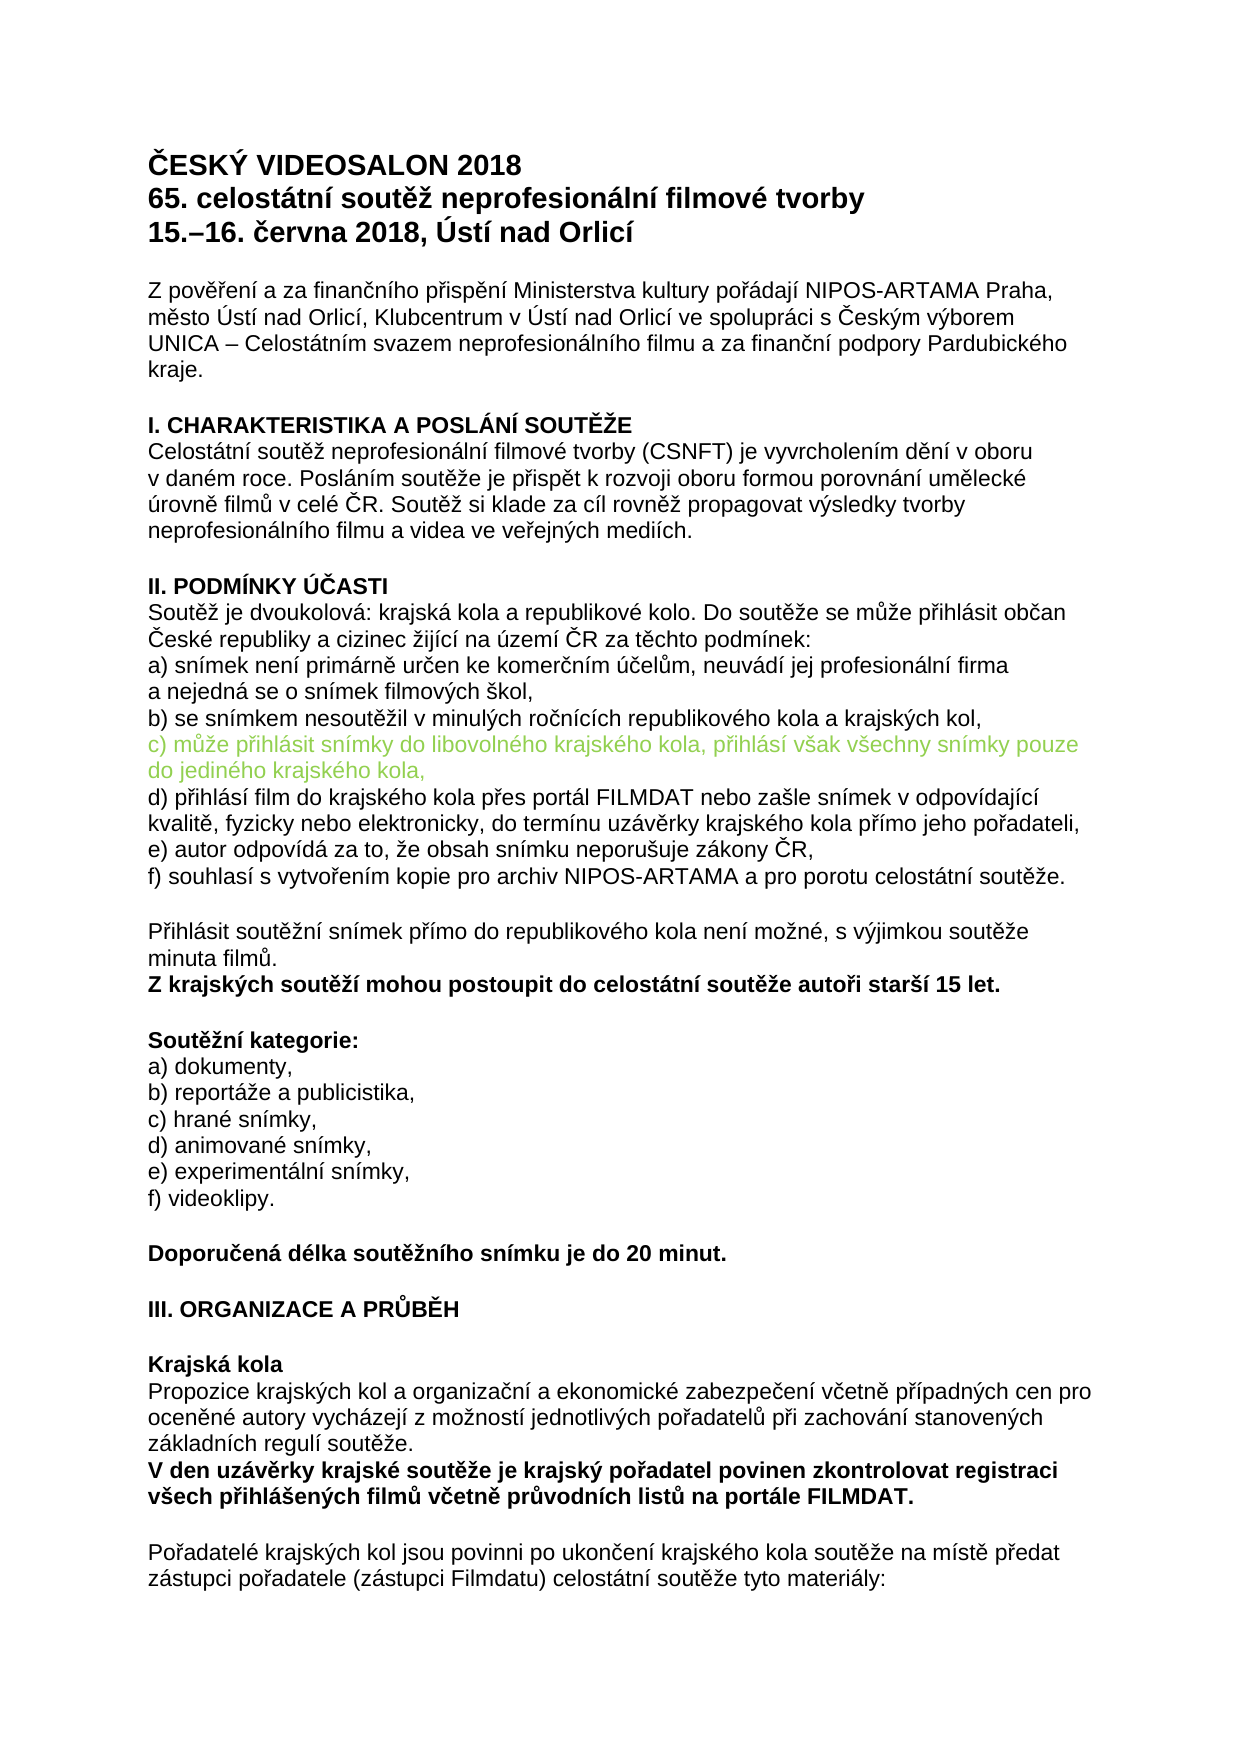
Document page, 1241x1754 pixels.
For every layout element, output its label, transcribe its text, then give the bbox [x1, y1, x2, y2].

text III. ORGANIZACE A PRŮBĚH [148, 1296, 1093, 1322]
text Z pověření a za finančního přispění Ministerstva kultury pořádají NIPOS-ARTAMA Praha, město Ústí nad Orlicí, Klubcentrum v Ústí nad Orlicí ve spolupráci s Českým výborem UNICA – Celostátním svazem neprofesionálního filmu a za finanční podpory Pardubického kraje. [148, 277, 1093, 383]
text Přihlásit soutěžní snímek přímo do republikového kola není možné, s výjimkou soutěže minuta filmů. Z krajských soutěží mohou postoupit do celostátní soutěže autoři starší 15 let. [148, 918, 1093, 997]
text Soutěžní kategorie: a) dokumenty, b) reportáže a publicistika, c) hrané snímky, d) animované snímky, e) experimentální snímky, f) videoklipy. [148, 1027, 1093, 1211]
text I. CHARAKTERISTIKA A POSLÁNÍ SOUTĚŽE Celostátní soutěž neprofesionální filmové tvorby (CSNFT) je vyvrcholením dění v oboru v daném roce. Posláním soutěže je přispět k rozvoji oboru formou porovnání umělecké úrovně filmů v celé ČR. Soutěž si klade za cíl rovněž propagovat výsledky tvorby neprofesionálního filmu a videa ve veřejných mediích. [148, 412, 1093, 544]
text Doporučená délka soutěžního snímku je do 20 minut. [148, 1240, 1093, 1267]
text ČESKÝ VIDEOSALON 2018 65. celostátní soutěž neprofesionální filmové tvorby 15.–16. června 2018, Ústí nad Orlicí [148, 148, 1093, 248]
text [148, 1538, 1093, 1591]
text II. PODMÍNKY ÚČASTI Soutěž je dvoukolová: krajská kola a republikové kolo. Do soutěže se může přihlásit občan České republiky a cizinec žijící na území ČR za těchto podmínek: a) snímek není primárně určen ke komerčním účelům, neuvádí jej profesionální firma a nejedná se o snímek filmových škol, b) se snímkem nesoutěžil v minulých ročnících republikového kola a krajských kol, c) může přihlásit snímky do libovolného krajského kola, přihlásí však všechny snímky pouze do jediného krajského kola, d) přihlásí film do krajského kola přes portál FILMDAT nebo zašle snímek v odpovídající kvalitě, fyzicky nebo elektronicky, do termínu uzávěrky krajského kola přímo jeho pořadateli, e) autor odpovídá za to, že obsah snímku neporušuje zákony ČR, f) souhlasí s vytvořením kopie pro archiv NIPOS-ARTAMA a pro porotu celostátní soutěže. [148, 573, 1093, 889]
text Krajská kola Propozice krajských kol a organizační a ekonomické zabezpečení včetně případných cen pro oceněné autory vycházejí z možností jednotlivých pořadatelů při zachování stanovených základních regulí soutěže. V den uzávěrky krajské soutěže je krajský pořadatel povinen zkontrolovat registraci všech přihlášených filmů včetně průvodních listů na portále FILMDAT. [148, 1351, 1093, 1509]
